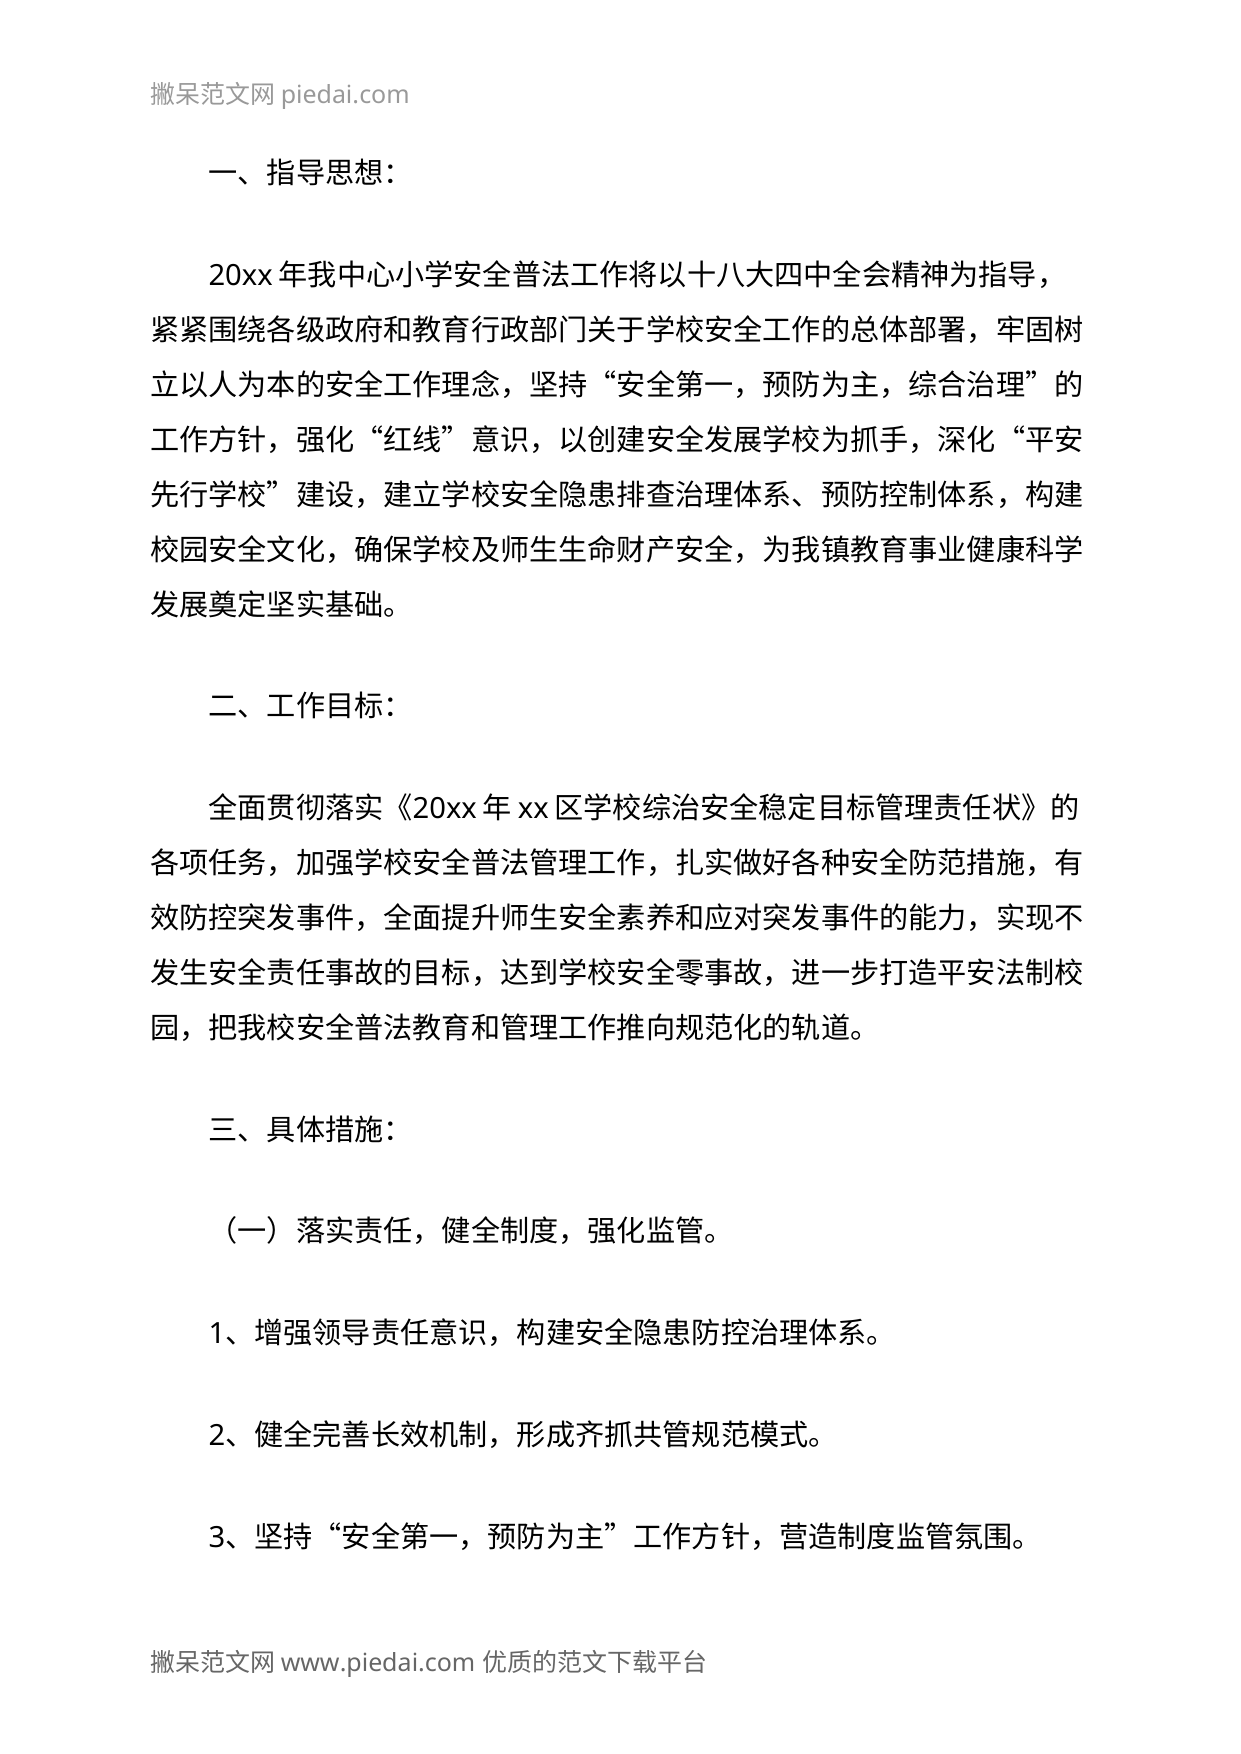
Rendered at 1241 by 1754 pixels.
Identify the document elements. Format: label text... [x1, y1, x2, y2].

text （一）落实责任，健全制度，强化监管。 [150, 1208, 1090, 1250]
text 3、坚持“安全第一，预防为主”工作方针，营造制度监管氛围。 [150, 1514, 1090, 1556]
text 三、具体措施： [150, 1106, 1090, 1148]
text 二、工作目标： [150, 683, 1090, 725]
text 1、增强领导责任意识，构建安全隐患防控治理体系。 [150, 1310, 1090, 1352]
text 2、健全完善长效机制，形成齐抓共管规范模式。 [150, 1412, 1090, 1454]
text 全面贯彻落实《20xx年xx区学校综治安全稳定目标管理责任状》的各项任务，加强学校安全普法管理工作，扎实做好各种安全防范措施，有效防控突发事件，全面提升师生安全素养和应对突发事件的能力，实现不发生安全责任事故的目标，达到学校安全零事故，进一步打造平安法制校园，把我校安全普法教育和管理工作推向规范化的轨道。 [150, 785, 1090, 1047]
text 一、指导思想： [150, 150, 1090, 192]
text 20xx年我中心小学安全普法工作将以十八大四中全会精神为指导，紧紧围绕各级政府和教育行政部门关于学校安全工作的总体部署，牢固树立以人为本的安全工作理念，坚持“安全第一，预防为主，综合治理”的工作方针，强化“红线”意识，以创建安全发展学校为抓手，深化“平安先行学校”建设，建立学校安全隐患排查治理体系、预防控制体系，构建校园安全文化，确保学校及师生生命财产安全，为我镇教育事业健康科学发展奠定坚实基础。 [150, 252, 1090, 623]
